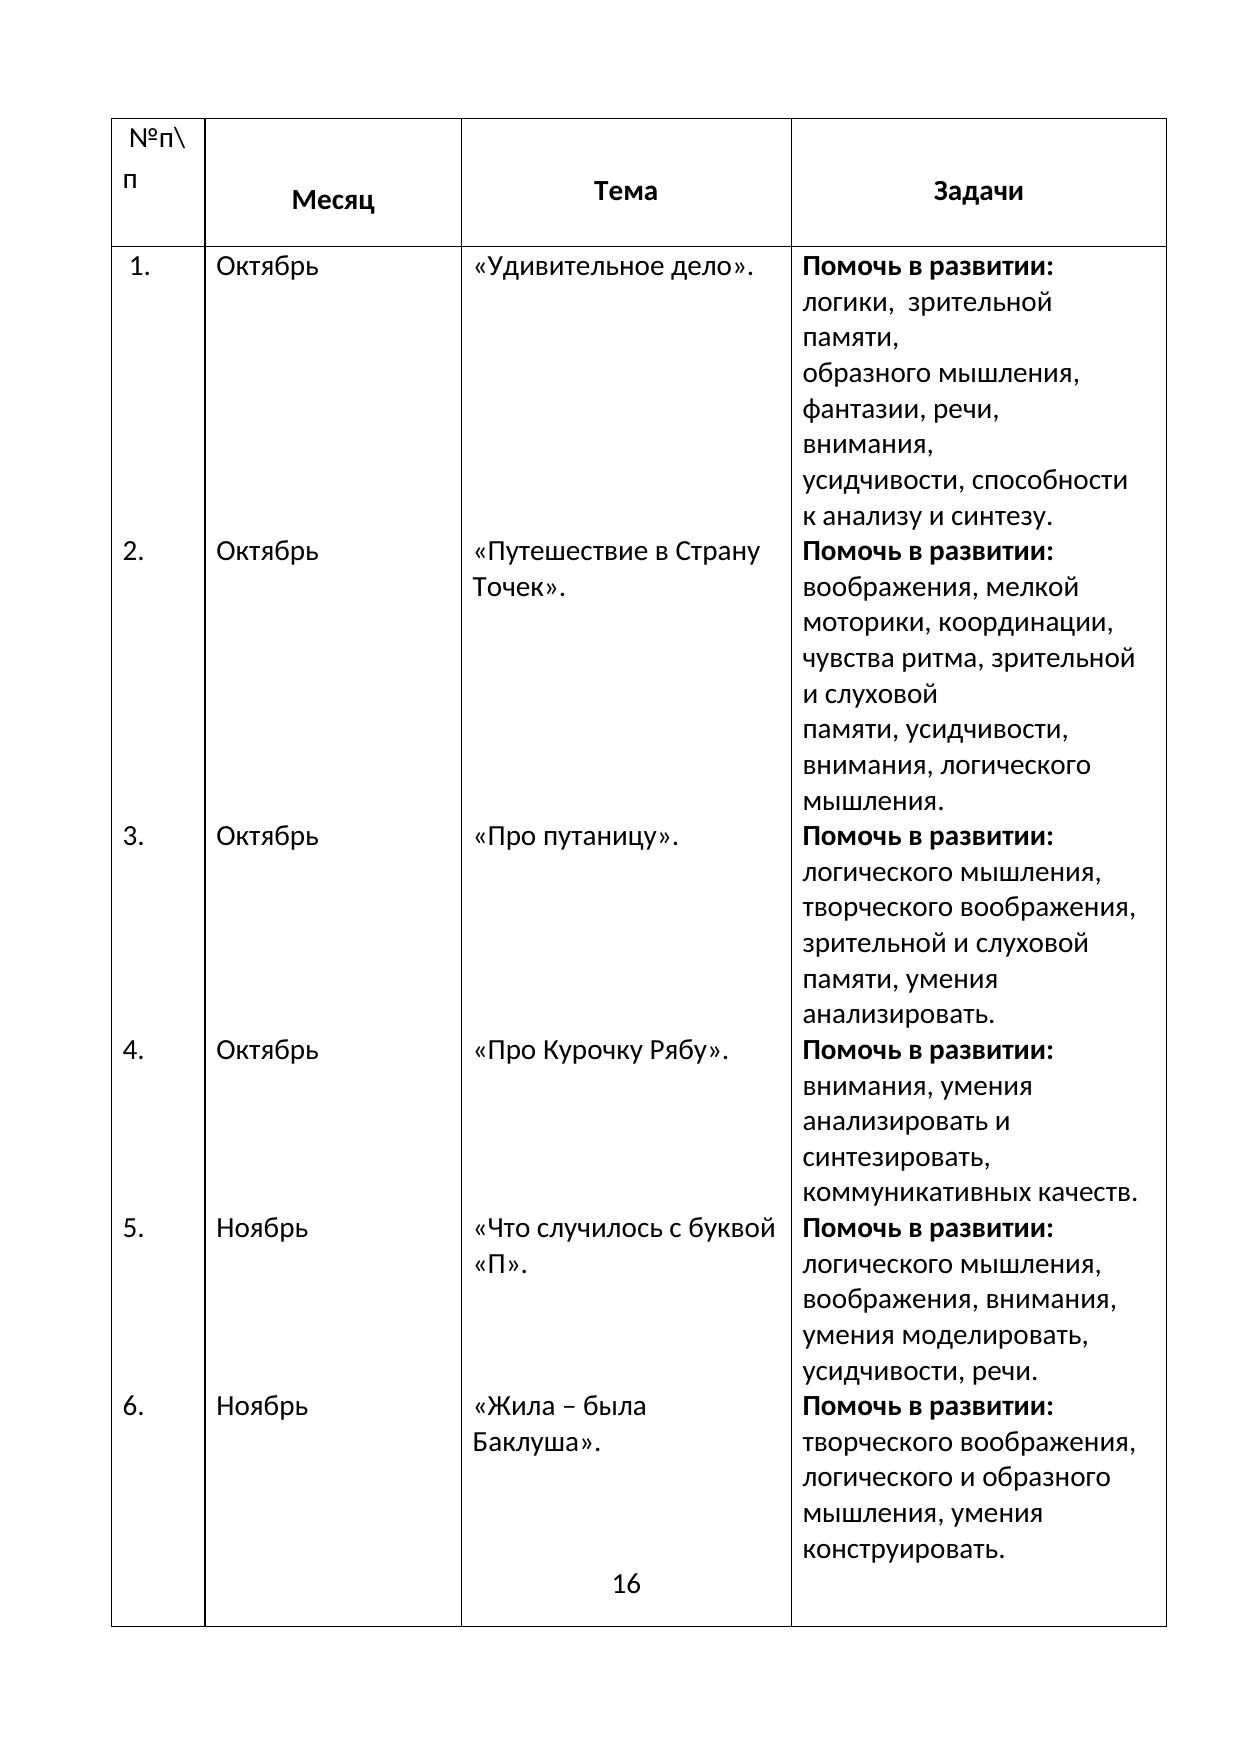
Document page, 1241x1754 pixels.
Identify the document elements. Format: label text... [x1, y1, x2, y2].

table_header Месяц [206, 119, 461, 246]
table_header Тема [462, 119, 791, 246]
table_header Задачи [792, 119, 1166, 246]
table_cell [462, 247, 791, 1626]
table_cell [792, 247, 1166, 1626]
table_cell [206, 247, 461, 1626]
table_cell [112, 247, 204, 1626]
table_header №п\п [112, 119, 204, 246]
